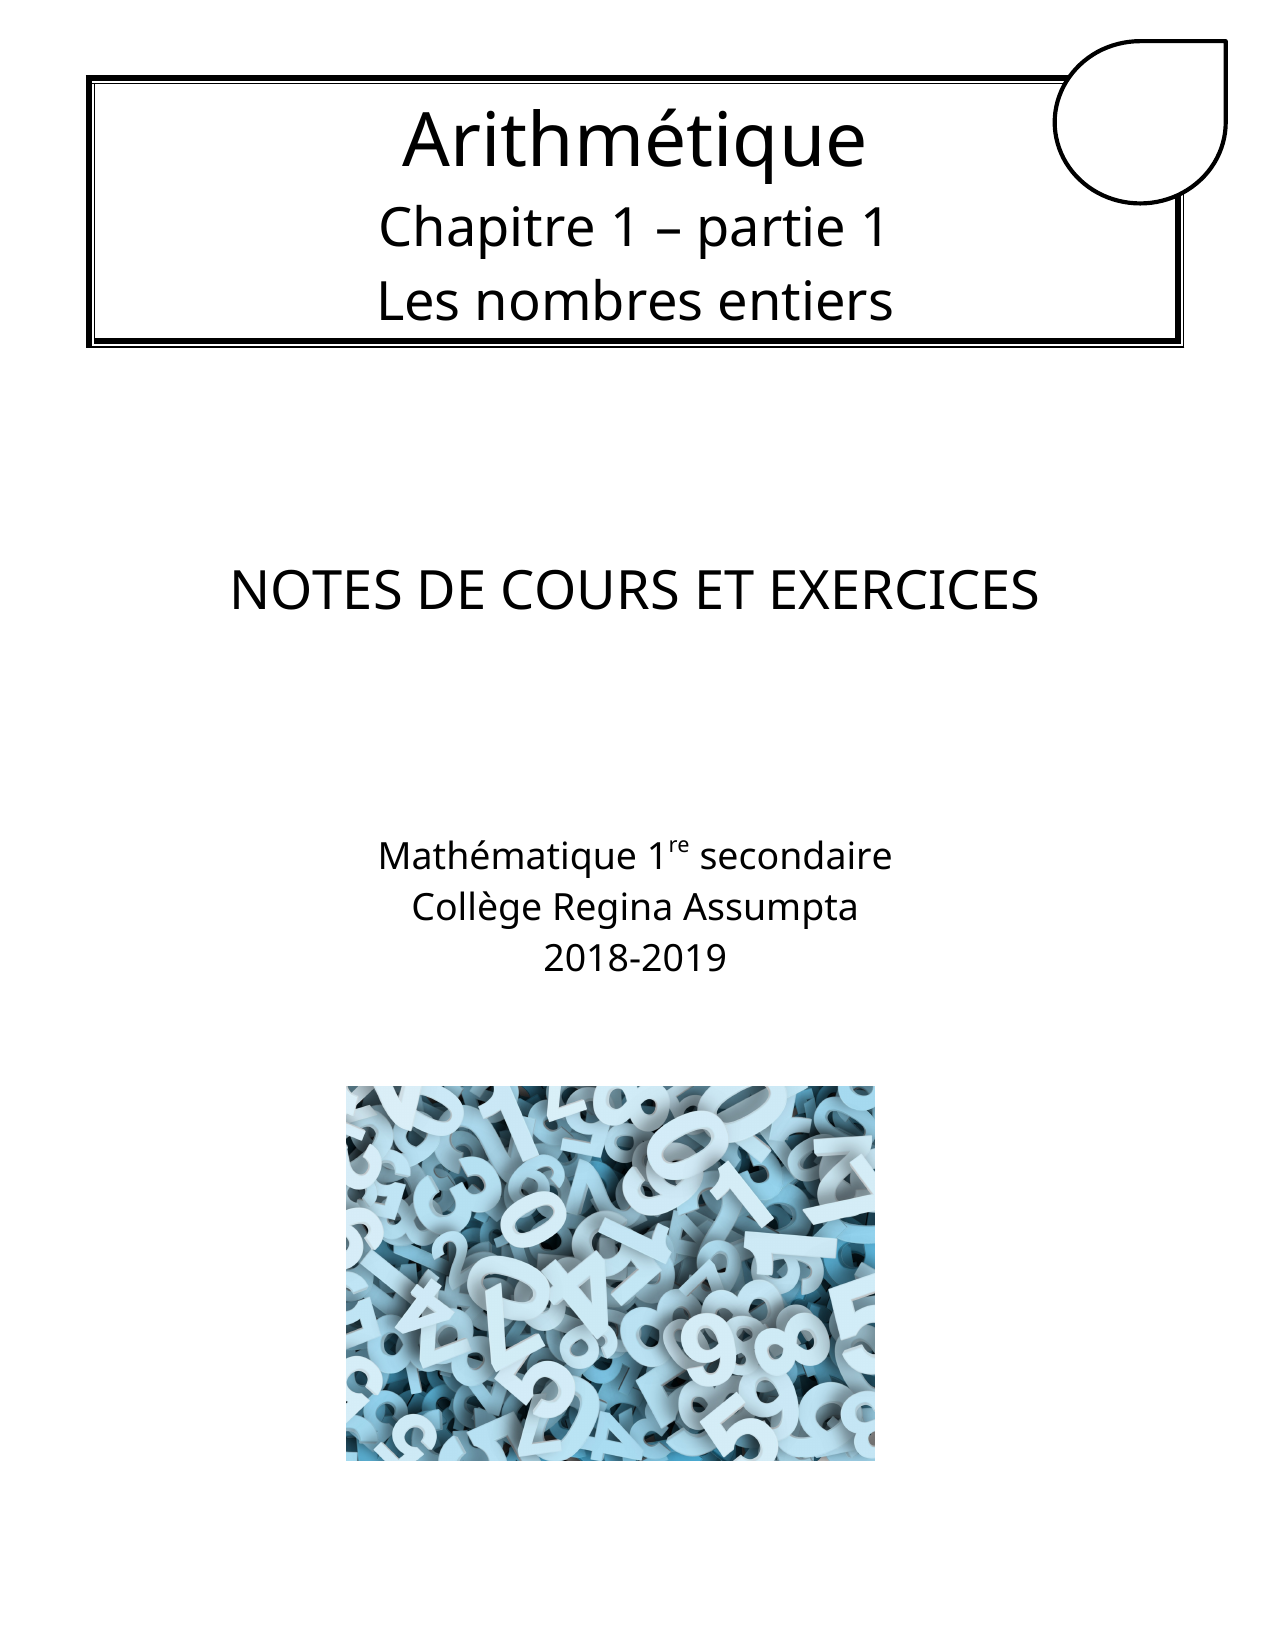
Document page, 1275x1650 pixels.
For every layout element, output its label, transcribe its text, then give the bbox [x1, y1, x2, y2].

text NOTES DE COURS ET EXERCICES [103, 552, 1167, 626]
text Chapitre 1 – partie 1 [103, 189, 1167, 251]
text Arithmétique [95, 84, 1086, 189]
text Les nombres entiers [95, 251, 1175, 338]
text Collège Regina Assumpta [103, 881, 1167, 932]
text Mathématique 1re secondaire [103, 830, 1167, 881]
text 2018-2019 [103, 932, 1167, 983]
picture [346, 1086, 875, 1461]
